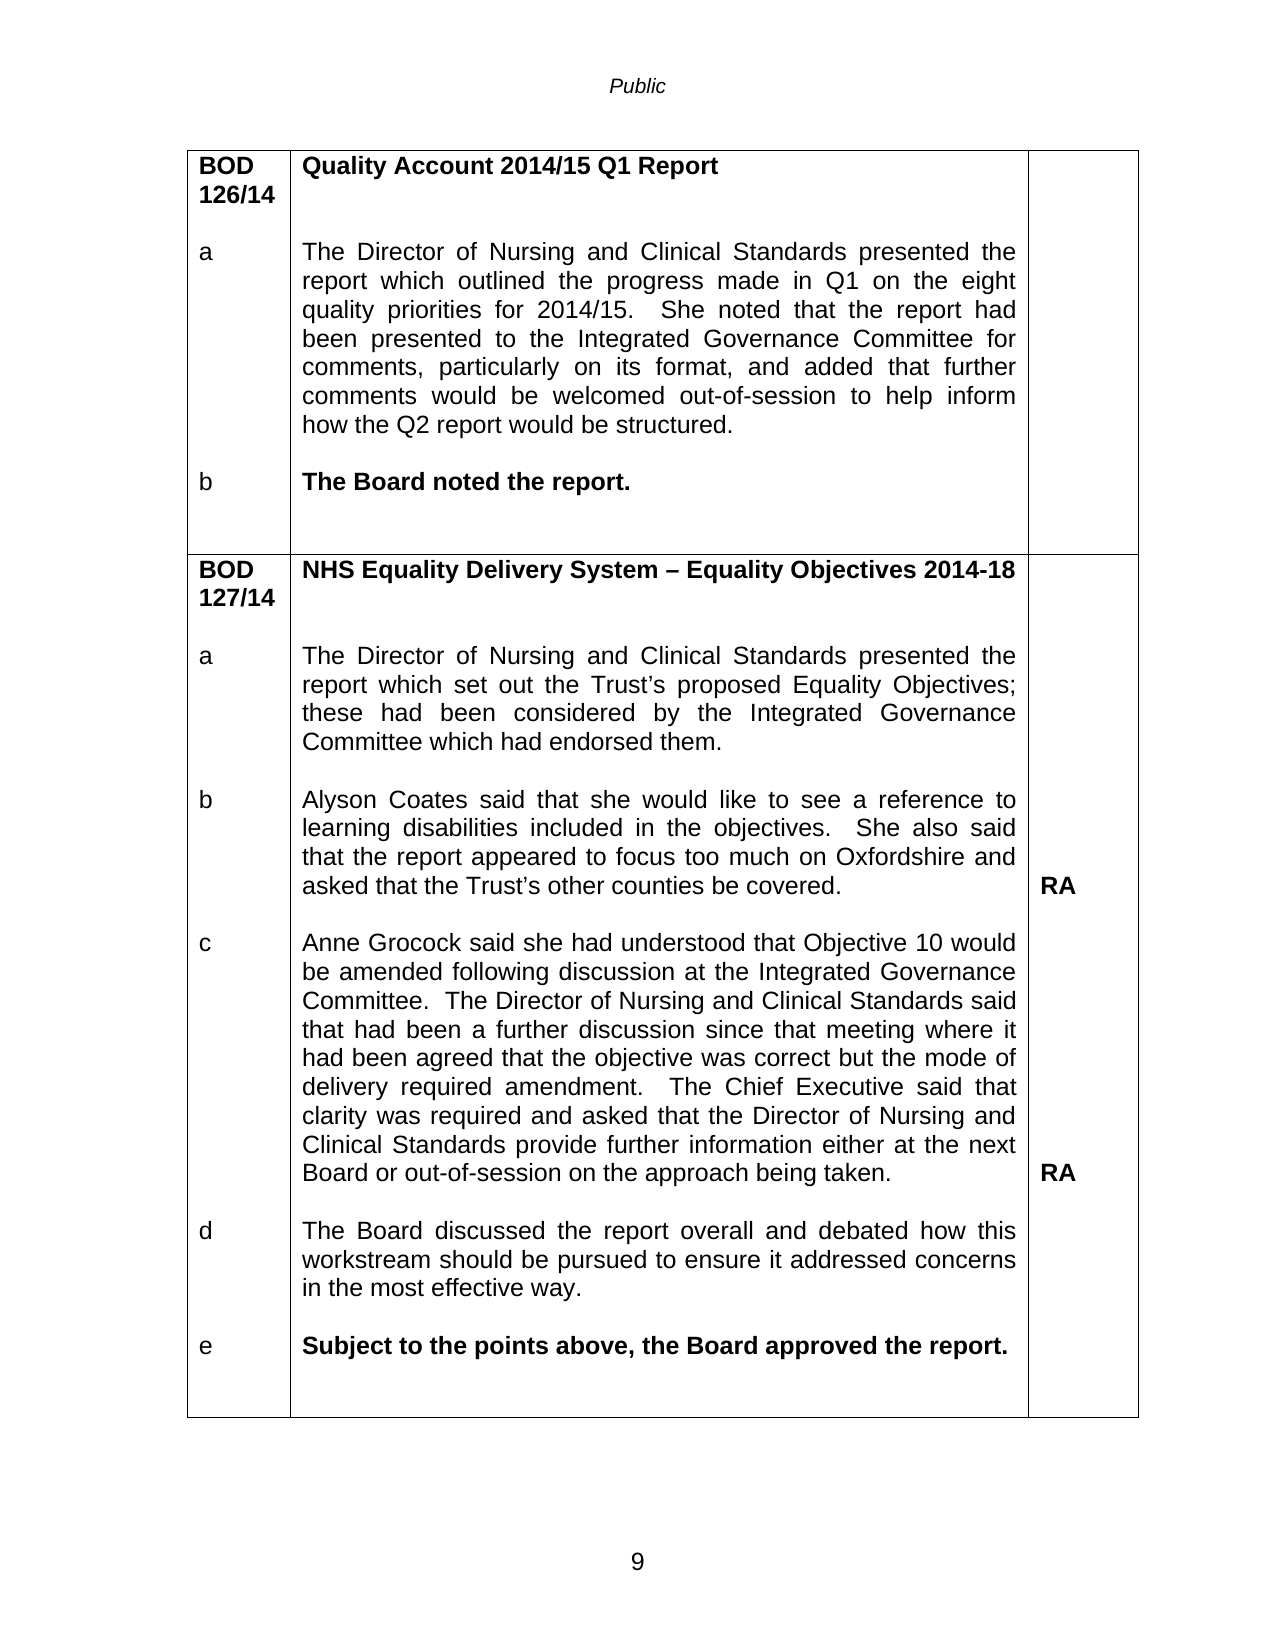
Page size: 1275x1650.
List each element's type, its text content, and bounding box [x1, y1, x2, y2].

table_cell [1029, 151, 1138, 553]
table_cell Quality Account 2014/15 Q1 Report The Director of Nursing and Clinical Standards presented the report which outlined the progress made in Q1 on the eight quality priorities for 2014/15. She noted that the report had been presented to the Integrated Governance Committee for comments, particularly on its format, and added that further comments would be welcomed out-of-session to help inform how the Q2 report would be structured. The Board noted the report. [291, 151, 1028, 553]
table_cell BOD 127/14 a b c d e [188, 555, 290, 1417]
table_cell RA RA [1029, 555, 1138, 1417]
table_cell BOD 126/14 a b [188, 151, 290, 553]
table_cell NHS Equality Delivery System – Equality Objectives 2014-18 The Director of Nursing and Clinical Standards presented the report which set out the Trust’s proposed Equality Objectives; these had been considered by the Integrated Governance Committee which had endorsed them. Alyson Coates said that she would like to see a reference to learning disabilities included in the objectives. She also said that the report appeared to focus too much on Oxfordshire and asked that the Trust’s other counties be covered. Anne Grocock said she had understood that Objective 10 would be amended following discussion at the Integrated Governance Committee. The Director of Nursing and Clinical Standards said that had been a further discussion since that meeting where it had been agreed that the objective was correct but the mode of delivery required amendment. The Chief Executive said that clarity was required and asked that the Director of Nursing and Clinical Standards provide further information either at the next Board or out-of-session on the approach being taken. The Board discussed the report overall and debated how this workstream should be pursued to ensure it addressed concerns in the most effective way. Subject to the points above, the Board approved the report. [291, 555, 1028, 1417]
